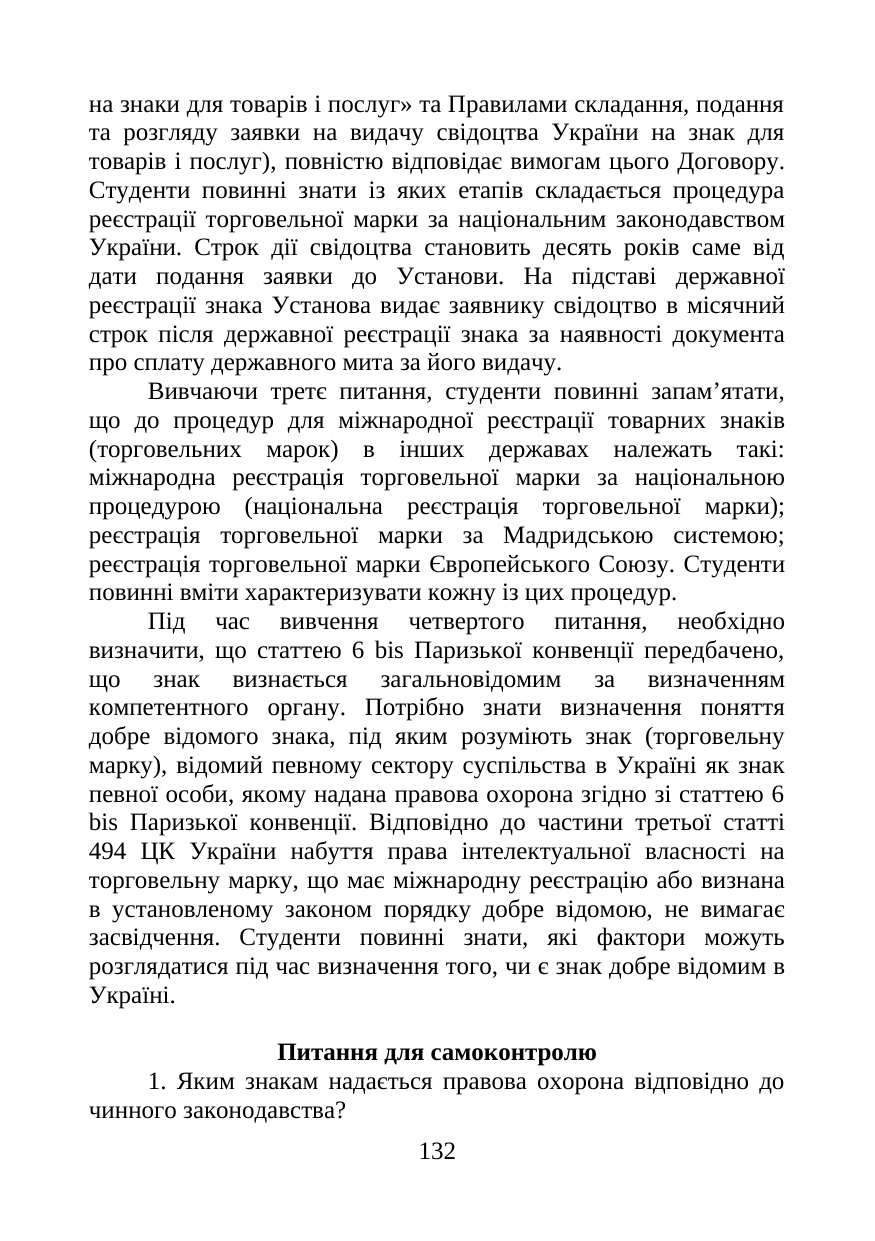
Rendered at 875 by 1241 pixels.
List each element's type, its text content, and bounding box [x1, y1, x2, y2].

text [89, 89, 785, 376]
text Питання для самоконтролю [89, 1037, 785, 1066]
text Під час вивчення четвертого питання, необхідно визначити, що статтею 6 bis Паризької конвенції передбачено, що знак визнається загальновідомим за визначенням компетентного органу. Потрібно знати визначення поняття добре відомого знака, під яким розуміють знак (торговельну марку), відомий певному сектору суспільства в Україні як знак певної особи, якому надана правова охорона згідно зі статтею 6 bis Паризької конвенції. Відповідно до частини третьої статті 494 ЦК України набуття права інтелектуальної власності на торговельну марку, що має міжнародну реєстрацію або визнана в установленому законом порядку добре відомою, не вимагає засвідчення. Студенти повинні знати, які фактори можуть розглядатися під час визначення того, чи є знак добре відомим в Україні. [89, 606, 785, 1009]
text Вивчаючи третє питання, студенти повинні запам’ятати, що до процедур для міжнародної реєстрації товарних знаків (торговельних марок) в інших державах належать такі: міжнародна реєстрація торговельної марки за національною процедурою (національна реєстрація торговельної марки); реєстрація торговельної марки за Мадридською системою; реєстрація торговельної марки Європейського Союзу. Студенти повинні вміти характеризувати кожну із цих процедур. [89, 376, 785, 606]
text 1. Яким знакам надається правова охорона відповідно до чинного законодавства? [89, 1066, 785, 1124]
